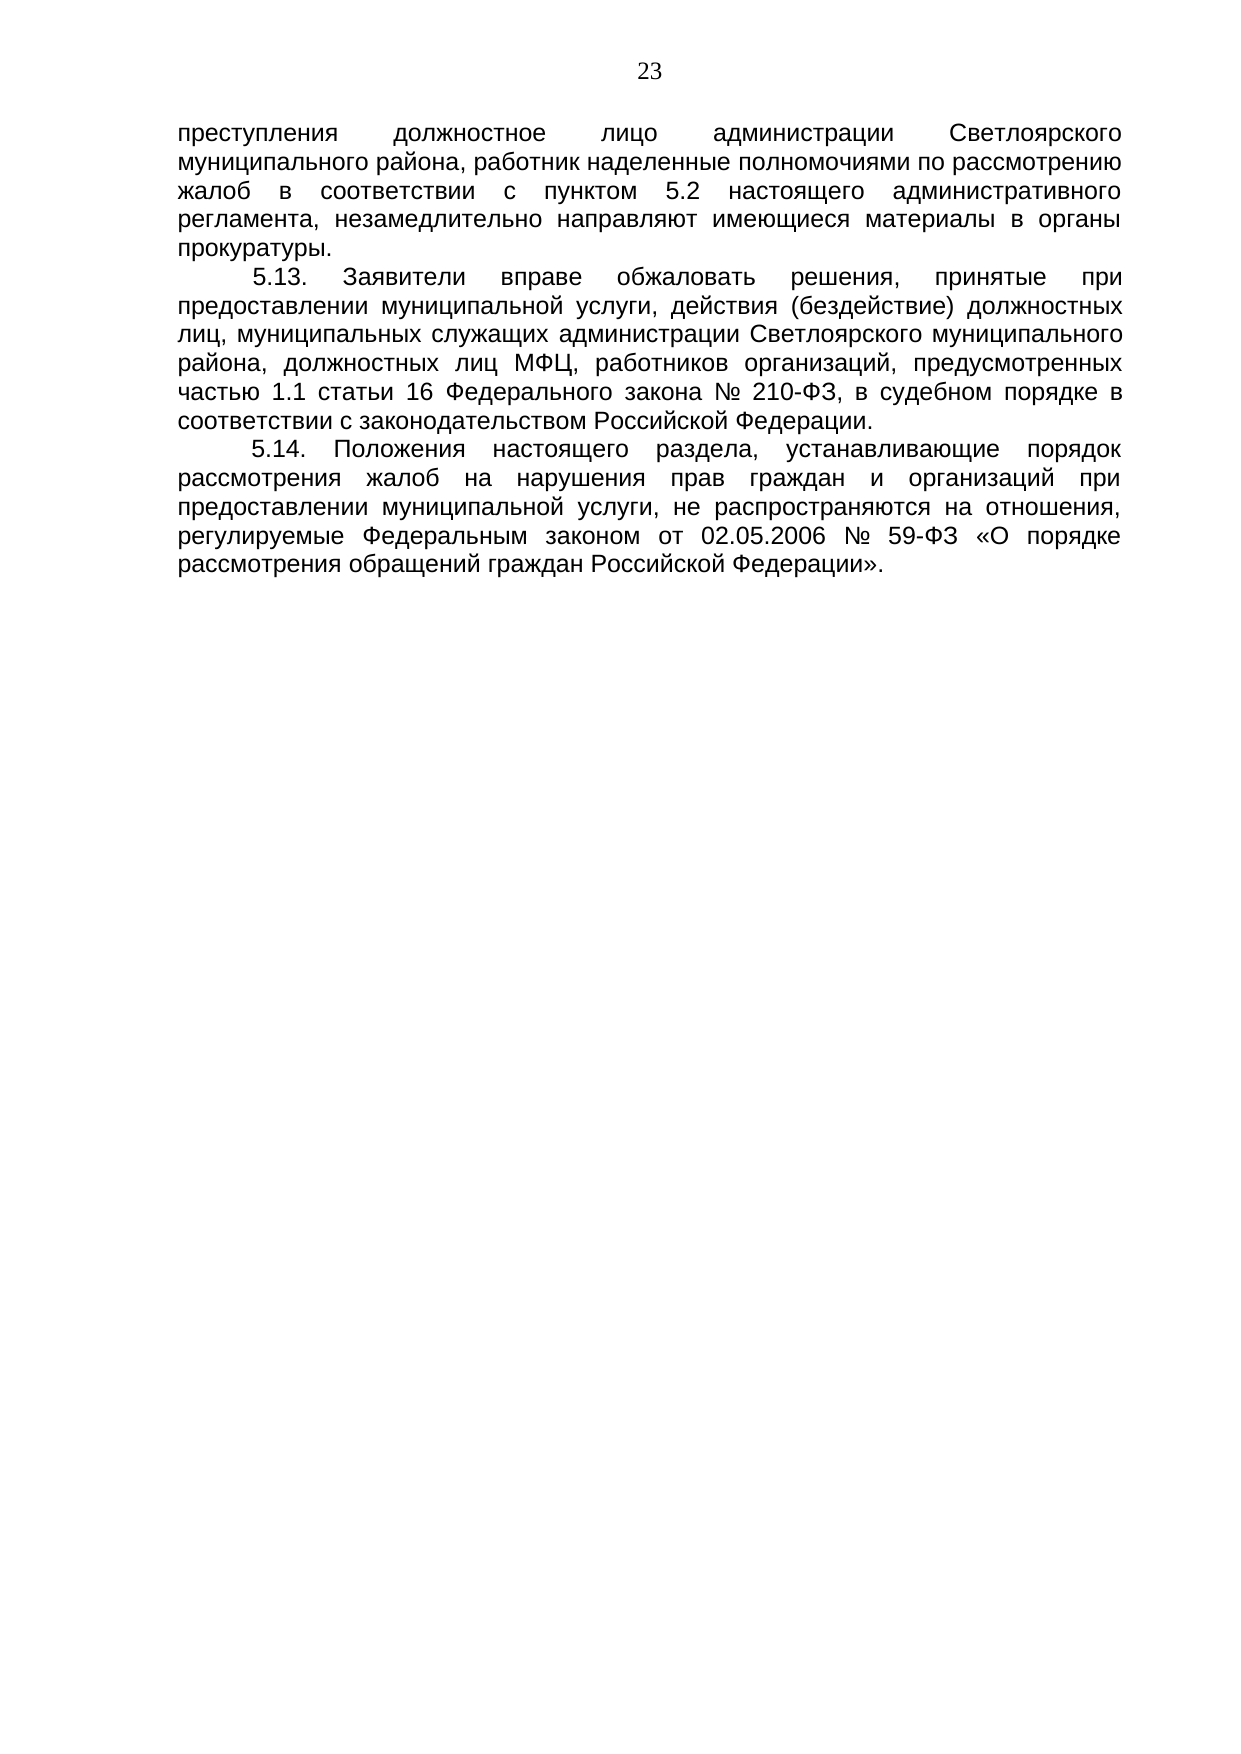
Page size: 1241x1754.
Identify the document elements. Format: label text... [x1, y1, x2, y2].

text 5.13. Заявители вправе обжаловать решения, принятые при предоставлении муниципальной услуги, действия (бездействие) должностных лиц, муниципальных служащих администрации Светлоярского муниципального района, должностных лиц МФЦ, работников организаций, предусмотренных частью 1.1 статьи 16 Федерального закона № 210-ФЗ, в судебном порядке в соответствии с законодательством Российской Федерации. [177, 262, 1124, 434]
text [177, 118, 1122, 262]
text 5.14. Положения настоящего раздела, устанавливающие порядок рассмотрения жалоб на нарушения прав граждан и организаций при предоставлении муниципальной услуги, не распространяются на отношения, регулируемые Федеральным законом от 02.05.2006 № 59-ФЗ «О порядке рассмотрения обращений граждан Российской Федерации». Приложение № 1 [177, 434, 1122, 578]
